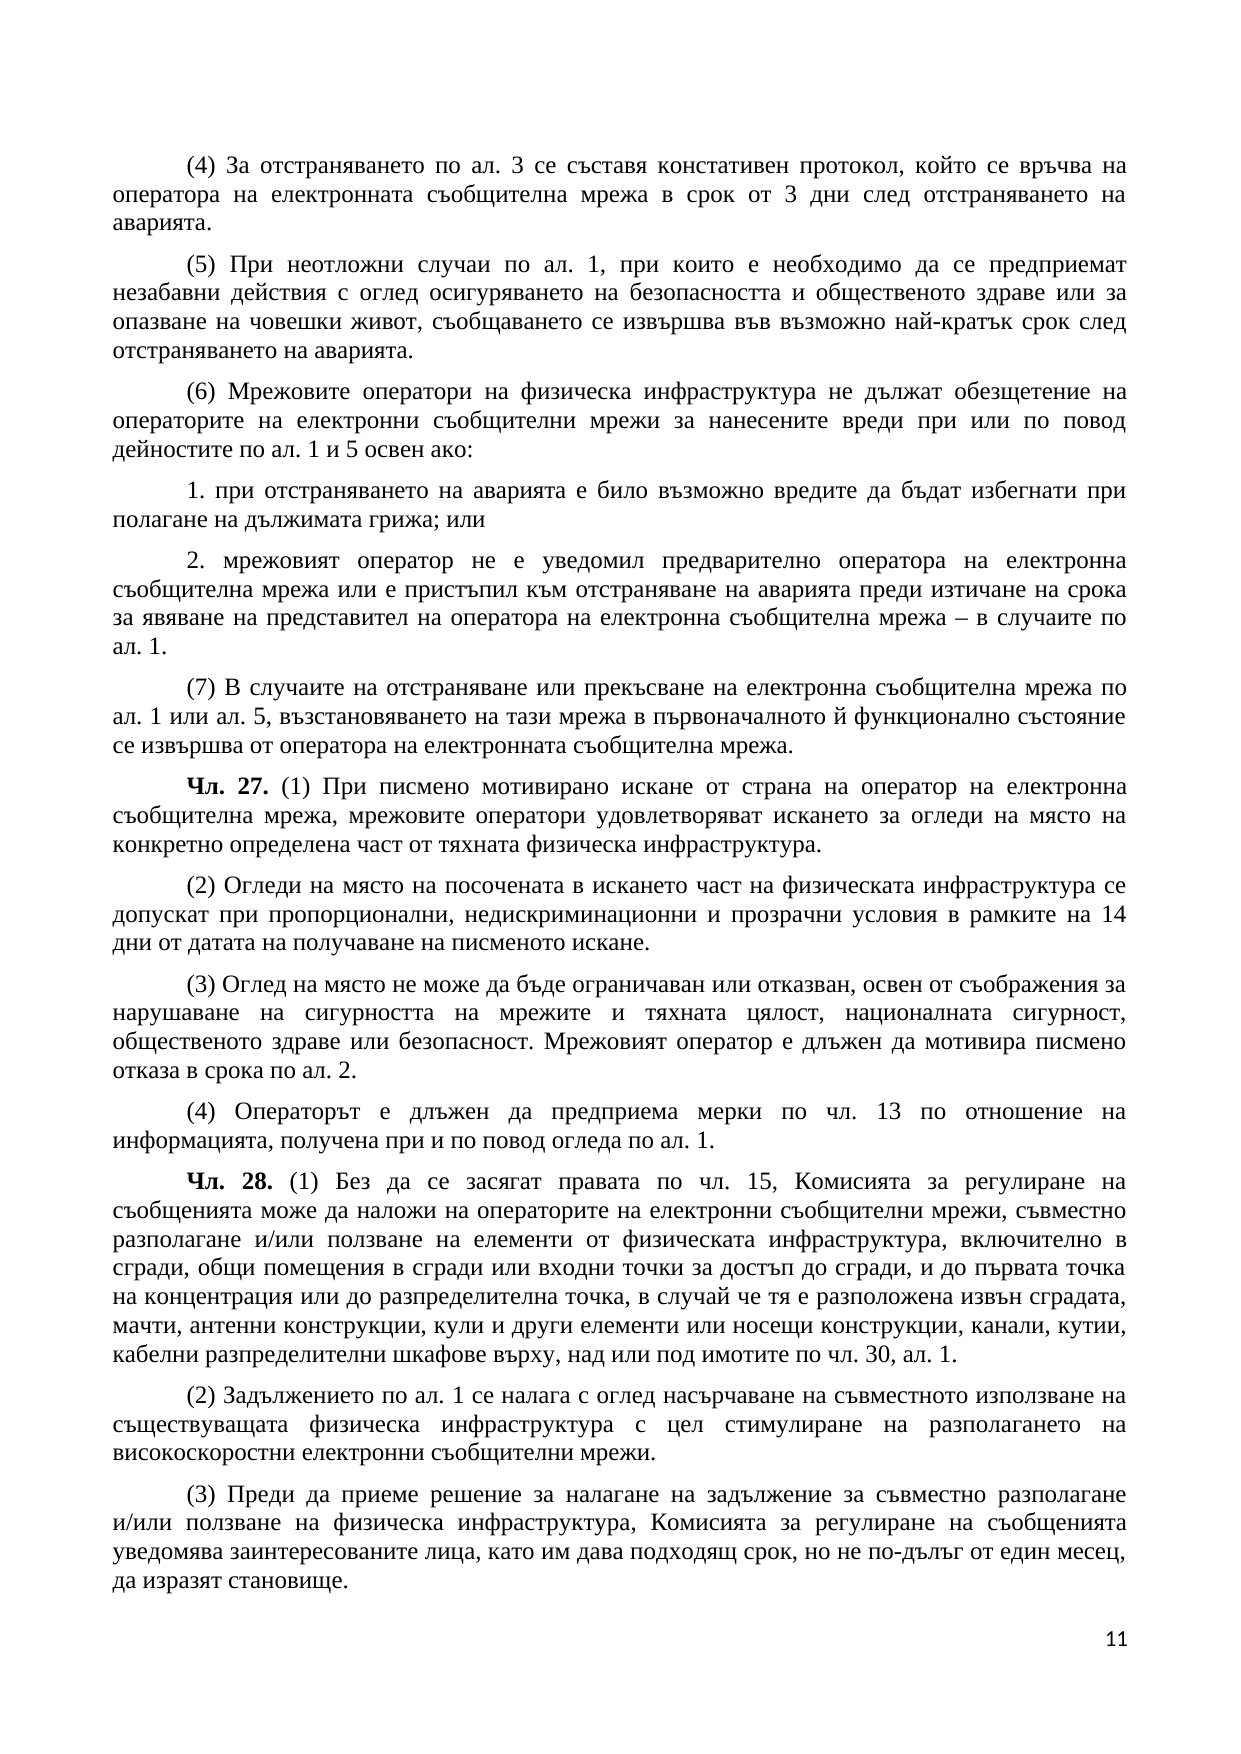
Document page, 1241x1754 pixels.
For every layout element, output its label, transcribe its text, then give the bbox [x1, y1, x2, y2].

text (4) Операторът е длъжен да предприема мерки по чл. 13 по отношение на информацията, получена при и по повод огледа по ал. 1. [112, 1096, 1128, 1154]
text 2. мрежовият оператор не е уведомил предварително оператора на електронна съобщителна мрежа или е пристъпил към отстраняване на аварията преди изтичане на срока за явяване на представител на оператора на електронна съобщителна мрежа – в случаите по ал. 1. [112, 545, 1128, 660]
text Чл. 28. (1) Без да се засягат правата по чл. 15, Комисията за регулиране на съобщенията може да наложи на операторите на електронни съобщителни мрежи, съвместно разполагане и/или ползване на елементи от физическата инфраструктура, включително в сгради, общи помещения в сгради или входни точки за достъп до сгради, и до първата точка на концентрация или до разпределителна точка, в случай че тя е разположена извън сградата, мачти, антенни конструкции, кули и други елементи или носещи конструкции, канали, кутии, кабелни разпределителни шкафове върху, над или под имотите по чл. 30, ал. 1. [112, 1166, 1128, 1367]
text (2) Задължението по ал. 1 се налага с оглед насърчаване на съвместното използване на съществуващата физическа инфраструктура с цел стимулиране на разполагането на високоскоростни електронни съобщителни мрежи. [112, 1380, 1128, 1466]
text (6) Мрежовите оператори на физическа инфраструктура не дължат обезщетение на операторите на електронни съобщителни мрежи за нанесените вреди при или по повод дейностите по ал. 1 и 5 освен ако: [112, 376, 1128, 462]
text (7) В случаите на отстраняване или прекъсване на електронна съобщителна мрежа по ал. 1 или ал. 5, възстановяването на тази мрежа в първоначалното й функционално състояние се извършва от оператора на електронната съобщителна мрежа. [112, 672, 1128, 759]
text (2) Огледи на място на посочената в искането част на физическата инфраструктура се допускат при пропорционални, недискриминационни и прозрачни условия в рамките на 14 дни от датата на получаване на писменото искане. [112, 870, 1128, 956]
text (4) За отстраняването по ал. 3 се съставя констативен протокол, който се връчва на оператора на електронната съобщителна мрежа в срок от 3 дни след отстраняването на аварията. [112, 150, 1128, 236]
text (5) При неотложни случаи по ал. 1, при които е необходимо да се предприемат незабавни действия с оглед осигуряването на безопасността и общественото здраве или за опазване на човешки живот, съобщаването се извършва във възможно най-кратък срок след отстраняването на аварията. [112, 249, 1128, 364]
text 1. при отстраняването на аварията е било възможно вредите да бъдат избегнати при полагане на дължимата грижа; или [112, 475, 1128, 532]
text (3) Преди да приеме решение за налагане на задължение за съвместно разполагане и/или ползване на физическа инфраструктура, Комисията за регулиране на съобщенията уведомява заинтересованите лица, като им дава подходящ срок, но не по-дълъг от един месец, да изразят становище. [112, 1479, 1128, 1594]
text (3) Оглед на място не може да бъде ограничаван или отказван, освен от съображения за нарушаване на сигурността на мрежите и тяхната цялост, националната сигурност, общественото здраве или безопасност. Мрежовият оператор е длъжен да мотивира писмено отказа в срока по ал. 2. [112, 969, 1128, 1084]
text Чл. 27. (1) При писмено мотивирано искане от страна на оператор на електронна съобщителна мрежа, мрежовите оператори удовлетворяват искането за огледи на място на конкретно определена част от тяхната физическа инфраструктура. [112, 771, 1128, 857]
